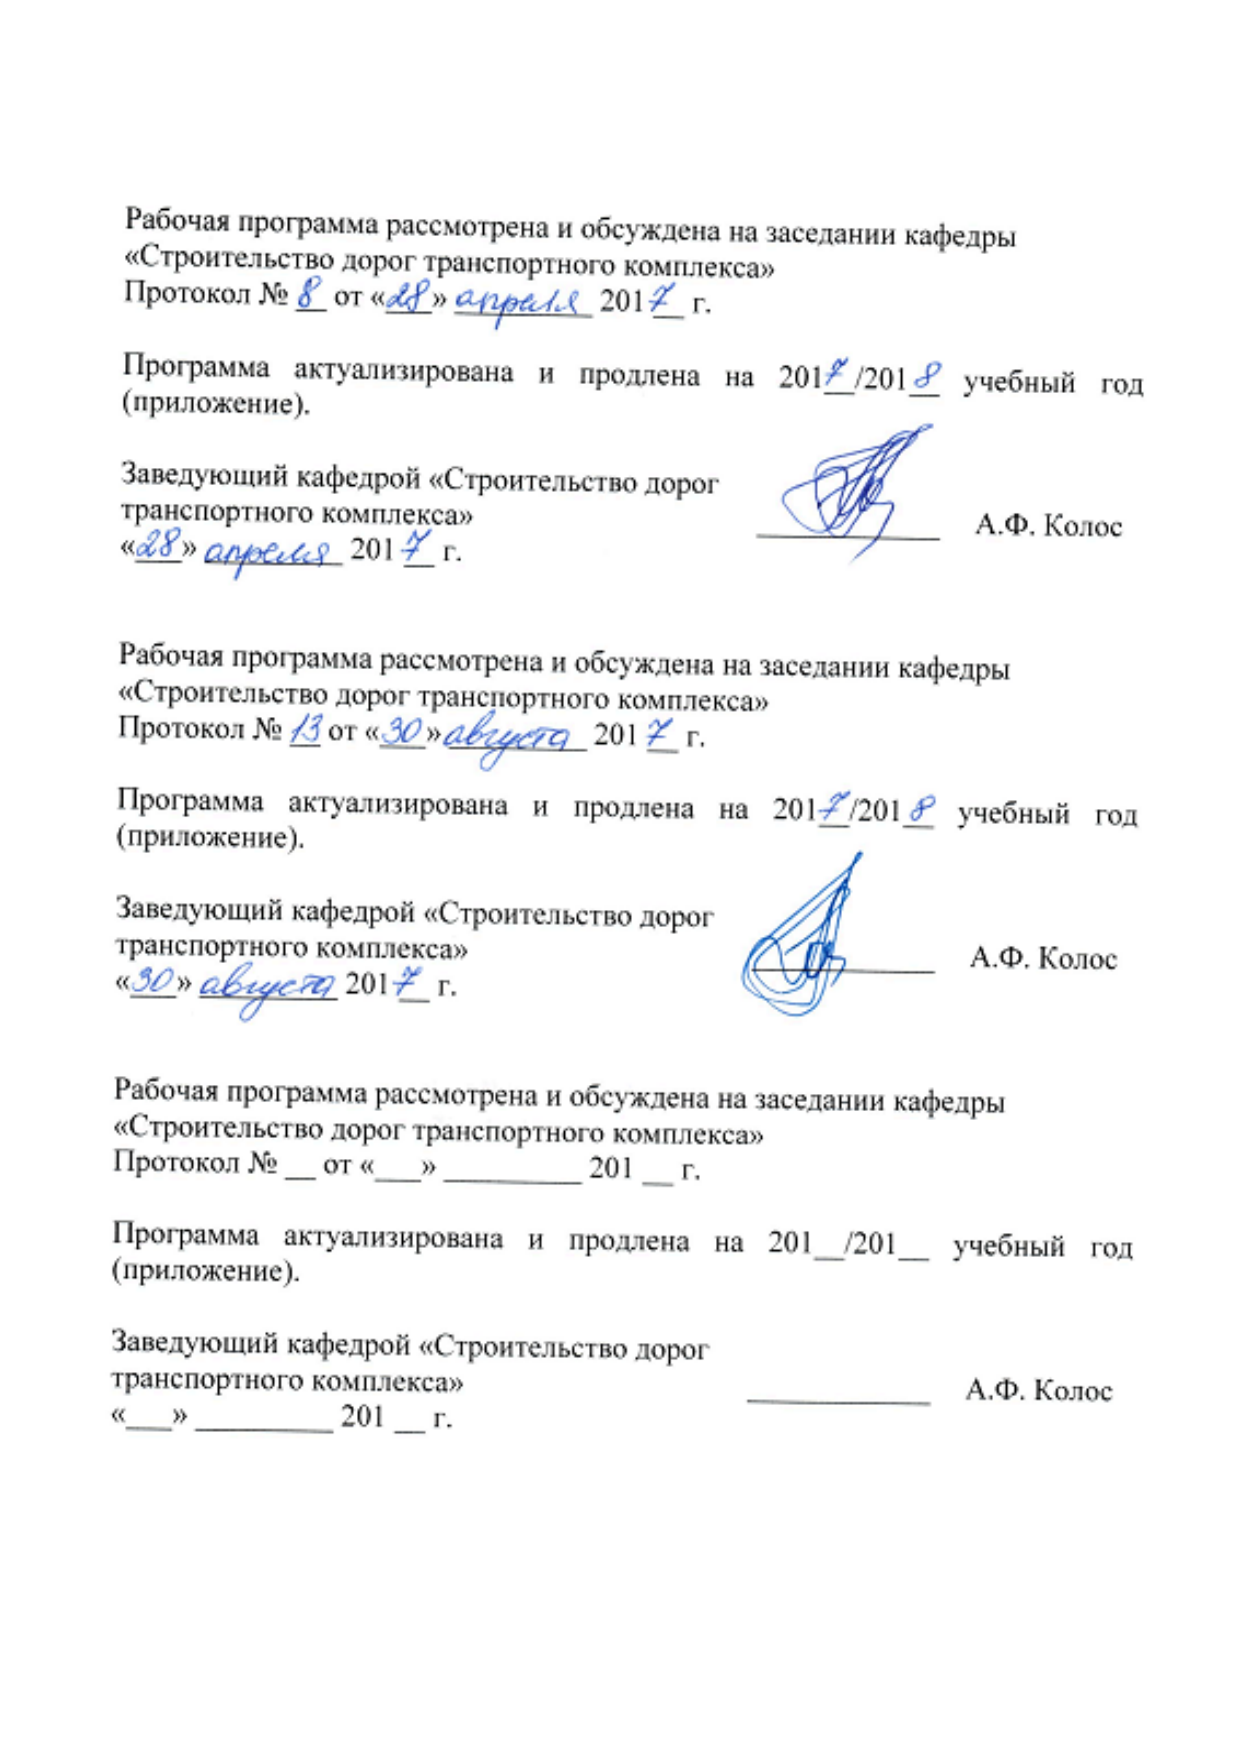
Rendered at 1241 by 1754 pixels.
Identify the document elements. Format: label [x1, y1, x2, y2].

picture [89, 117, 1190, 1562]
